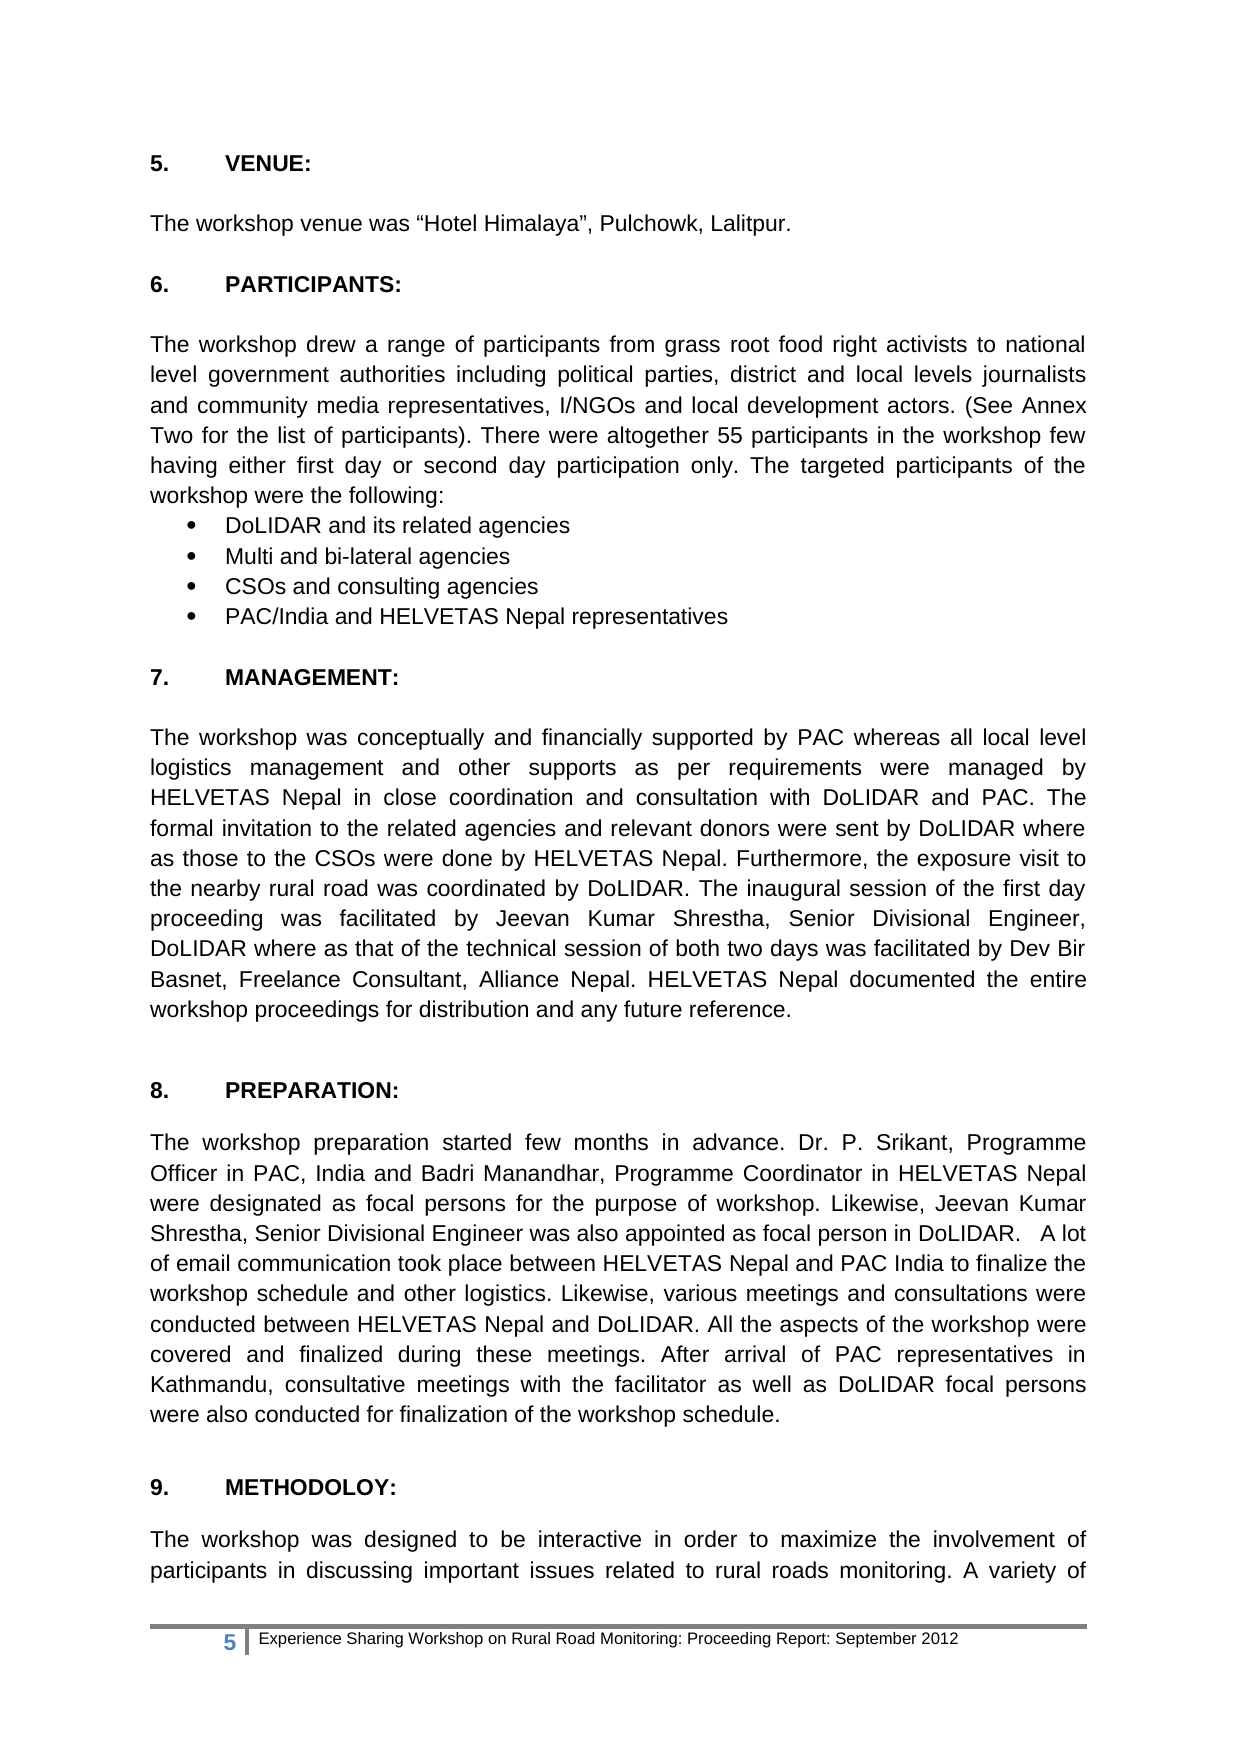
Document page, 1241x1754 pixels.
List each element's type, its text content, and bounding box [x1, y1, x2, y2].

list DoLIDAR and its related agencies [187, 512, 1087, 539]
list CSOs and consulting agencies [187, 573, 1087, 599]
text The workshop drew a range of participants from grass root food right activists to national level government authorities including political parties, district and local levels journalists and community media representatives, I/NGOs and local development actors. (See Annex Two for the list of participants). There were altogether 55 participants in the workshop few having either first day or second day participation only. The targeted participants of the workshop were the following: [150, 331, 1087, 509]
text 8. PREPARATION: [150, 1077, 1087, 1103]
text 9. METHODOLOY: [150, 1474, 1087, 1501]
text The workshop preparation started few months in advance. Dr. P. Srikant, Programme Officer in PAC, India and Badri Manandhar, Programme Coordinator in HELVETAS Nepal were designated as focal persons for the purpose of workshop. Likewise, Jeevan Kumar Shrestha, Senior Divisional Engineer was also appointed as focal person in DoLIDAR. A lot of email communication took place between HELVETAS Nepal and PAC India to finalize the workshop schedule and other logistics. Likewise, various meetings and consultations were conducted between HELVETAS Nepal and DoLIDAR. All the aspects of the workshop were covered and finalized during these meetings. After arrival of PAC representatives in Kathmandu, consultative meetings with the facilitator as well as DoLIDAR focal persons were also conducted for finalization of the workshop schedule. [150, 1129, 1087, 1427]
list Multi and bi-lateral agencies [187, 543, 1087, 569]
text The workshop venue was “Hotel Himalaya”, Pulchowk, Lalitpur. [150, 210, 1087, 237]
text 6. PARTICIPANTS: [150, 271, 1087, 297]
text The workshop was conceptually and financially supported by PAC whereas all local level logistics management and other supports as per requirements were managed by HELVETAS Nepal in close coordination and consultation with DoLIDAR and PAC. The formal invitation to the related agencies and relevant donors were sent by DoLIDAR where as those to the CSOs were done by HELVETAS Nepal. Furthermore, the exposure visit to the nearby rural road was coordinated by DoLIDAR. The inaugural session of the first day proceeding was facilitated by Jeevan Kumar Shrestha, Senior Divisional Engineer, DoLIDAR where as that of the technical session of both two days was facilitated by Dev Bir Basnet, Freelance Consultant, Alliance Nepal. HELVETAS Nepal documented the entire workshop proceedings for distribution and any future reference. [150, 724, 1087, 1022]
text 7. MANAGEMENT: [150, 663, 1087, 690]
text 5. VENUE: [150, 150, 1087, 176]
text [150, 1526, 1087, 1583]
list PAC/India and HELVETAS Nepal representatives [187, 603, 1087, 629]
